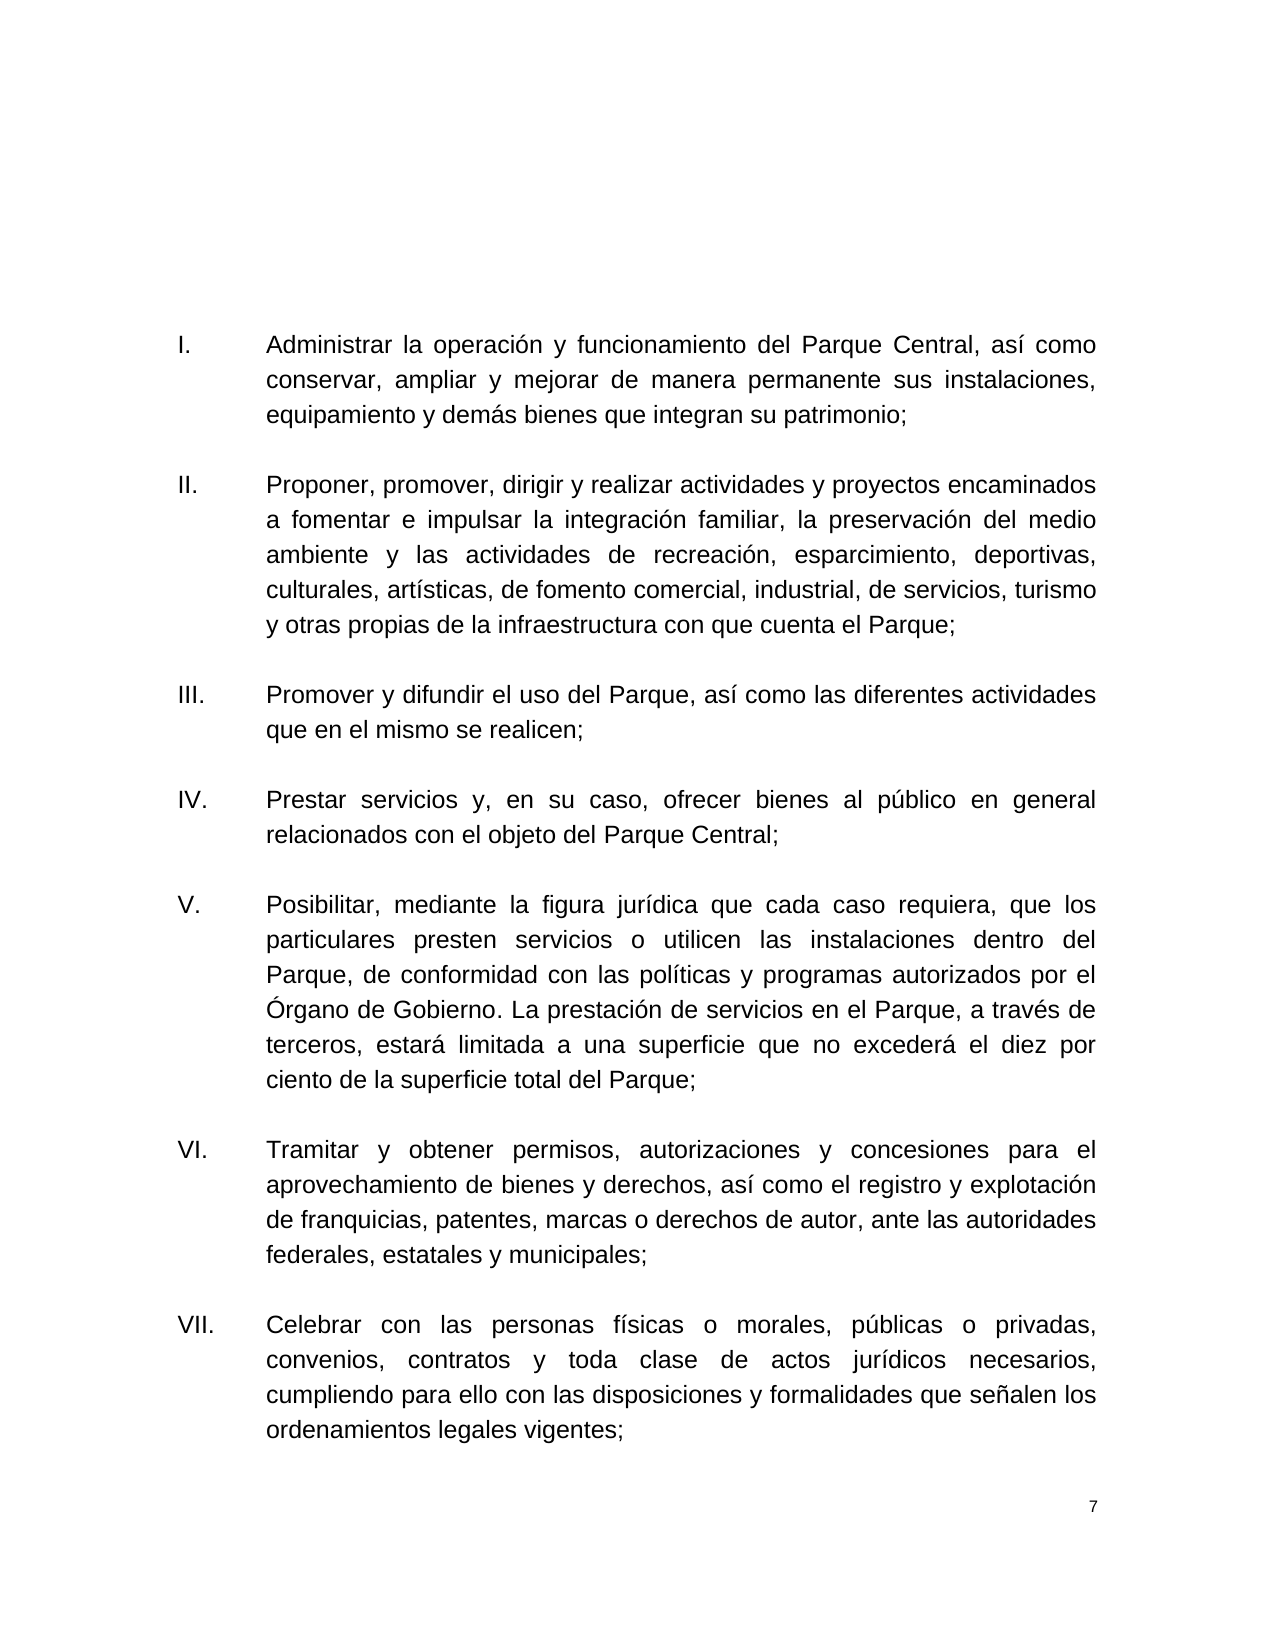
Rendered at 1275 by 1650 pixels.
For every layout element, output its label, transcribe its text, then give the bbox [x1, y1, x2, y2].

list Celebrar con las personas físicas o morales, públicas o privadas, convenios, contratos y toda clase de actos jurídicos necesarios, cumpliendo para ello con las disposiciones y formalidades que señalen los ordenamientos legales vigentes; [177, 1310, 1098, 1444]
list Posibilitar, mediante la figura jurídica que cada caso requiera, que los particulares presten servicios o utilicen las instalaciones dentro del Parque, de conformidad con las políticas y programas autorizados por el Órgano de Gobierno. La prestación de servicios en el Parque, a través de terceros, estará limitada a una superficie que no excederá el diez por ciento de la superficie total del Parque; [177, 890, 1098, 1094]
list Tramitar y obtener permisos, autorizaciones y concesiones para el aprovechamiento de bienes y derechos, así como el registro y explotación de franquicias, patentes, marcas o derechos de autor, ante las autoridades federales, estatales y municipales; [177, 1135, 1098, 1269]
list Promover y difundir el uso del Parque, así como las diferentes actividades que en el mismo se realicen; [177, 680, 1098, 744]
list Proponer, promover, dirigir y realizar actividades y proyectos encaminados a fomentar e impulsar la integración familiar, la preservación del medio ambiente y las actividades de recreación, esparcimiento, deportivas, culturales, artísticas, de fomento comercial, industrial, de servicios, turismo y otras propias de la infraestructura con que cuenta el Parque; [177, 470, 1098, 639]
list Prestar servicios y, en su caso, ofrecer bienes al público en general relacionados con el objeto del Parque Central; [177, 785, 1098, 849]
list Administrar la operación y funcionamiento del Parque Central, así como conservar, ampliar y mejorar de manera permanente sus instalaciones, equipamiento y demás bienes que integran su patrimonio; [177, 330, 1098, 429]
